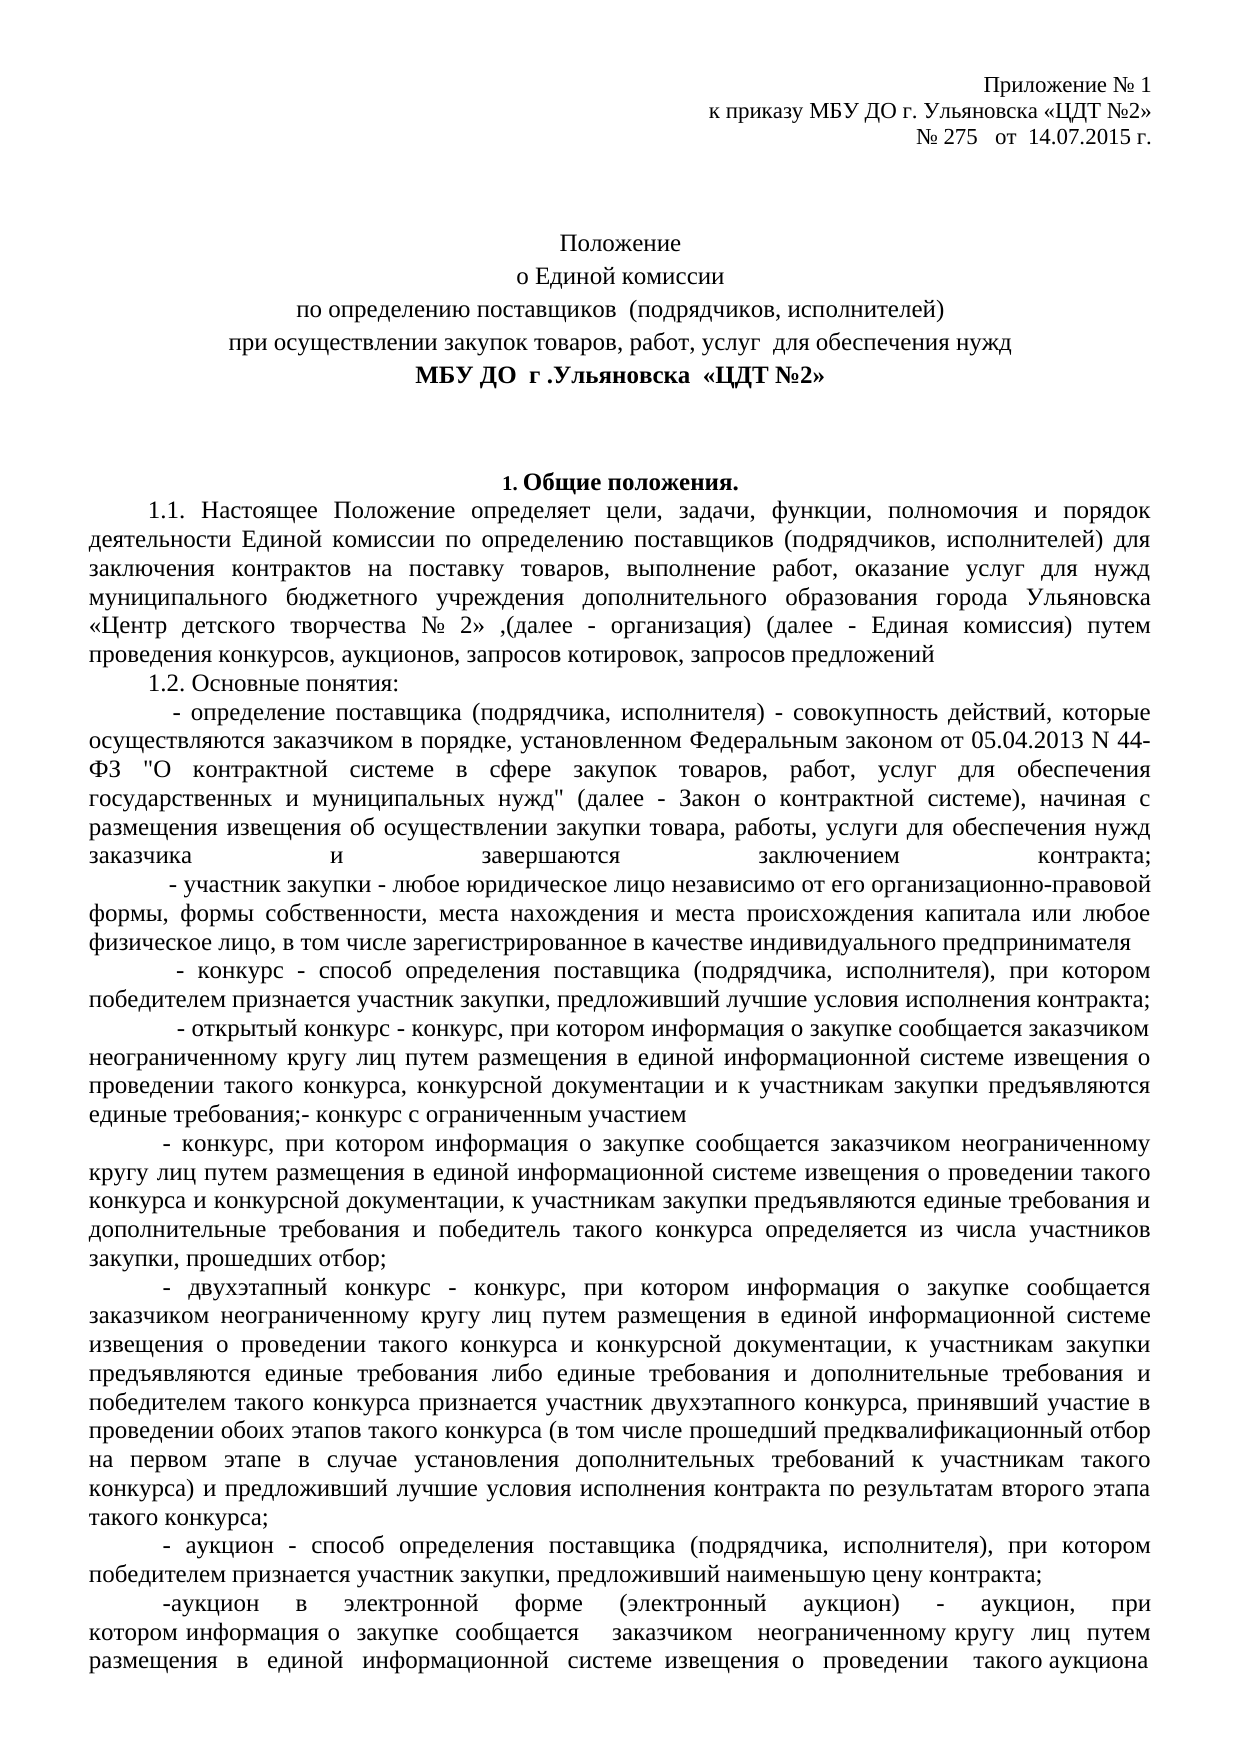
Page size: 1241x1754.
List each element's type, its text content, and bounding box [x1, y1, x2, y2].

text 1. Общие положения. [89, 467, 1152, 495]
text - конкурс - способ определения поставщика (подрядчика, исполнителя), при котором победителем признается участник закупки, предложивший лучшие условия исполнения контракта; [74, 955, 1152, 1013]
text Приложение № 1 к приказу МБУ ДО г. Ульяновска «ЦДТ №2» № 275 от 14.07.2015 г. [89, 71, 1152, 150]
text - двухэтапный конкурс - конкурс, при котором информация о закупке сообщается заказчиком неограниченному кругу лиц путем размещения в единой информационной системе извещения о проведении такого конкурса и конкурсной документации, к участникам закупки предъявляются единые требования либо единые требования и дополнительные требования и победителем такого конкурса признается участник двухэтапного конкурса, принявший участие в проведении обоих этапов такого конкурса (в том числе прошедший предквалификационный отбор на первом этапе в случае установления дополнительных требований к участникам такого конкурса) и предложивший лучшие условия исполнения контракта по результатам второго этапа такого конкурса; [74, 1272, 1152, 1530]
text - конкурс, при котором информация о закупке сообщается заказчиком неограниченному кругу лиц путем размещения в единой информационной системе извещения о проведении такого конкурса и конкурсной документации, к участникам закупки предъявляются единые требования и дополнительные требования и победитель такого конкурса определяется из числа участников закупки, прошедших отбор; [74, 1128, 1152, 1272]
text - аукцион - способ определения поставщика (подрядчика, исполнителя), при котором победителем признается участник закупки, предложивший наименьшую цену контракта; [74, 1530, 1152, 1588]
text - определение поставщика (подрядчика, исполнителя) - совокупность действий, которые осуществляются заказчиком в порядке, установленном Федеральным законом от 05.04.2013 N 44-ФЗ "О контрактной системе в сфере закупок товаров, работ, услуг для обеспечения государственных и муниципальных нужд" (далее - Закон о контрактной системе), начиная с размещения извещения об осуществлении закупки товара, работы, услуги для обеспечения нужд заказчика и завершаются заключением контракта; - участник закупки - любое юридическое лицо независимо от его организационно-правовой формы, формы собственности, места нахождения и места происхождения капитала или любое физическое лицо, в том числе зарегистрированное в качестве индивидуального предпринимателя [74, 697, 1152, 955]
text - открытый конкурс - конкурс, при котором информация о закупке сообщается заказчиком неограниченному кругу лиц путем размещения в единой информационной системе извещения о проведении такого конкурса, конкурсной документации и к участникам закупки предъявляются единые требования;- конкурс с ограниченным участием [74, 1013, 1152, 1128]
text 1.1. Настоящее Положение определяет цели, задачи, функции, полномочия и порядок деятельности Единой комиссии по определению поставщиков (подрядчиков, исполнителей) для заключения контрактов на поставку товаров, выполнение работ, оказание услуг для нужд муниципального бюджетного учреждения дополнительного образования города Ульяновска «Центр детского творчества № 2» ,(далее - организация) (далее - Единая комиссия) путем проведения конкурсов, аукционов, запросов котировок, запросов предложений [89, 495, 1152, 668]
text 1.2. Основные понятия: [89, 668, 1152, 697]
text Положение о Единой комиссии по определению поставщиков (подрядчиков, исполнителей) при осуществлении закупок товаров, работ, услуг для обеспечения нужд МБУ ДО г .Ульяновска «ЦДТ №2» [89, 228, 1152, 388]
text -аукцион в электронной форме (электронный аукцион) - аукцион, при котором информация о закупке сообщается заказчиком неограниченному кругу лиц путем размещения в единой информационной системе извещения о проведении такого аукциона [74, 1588, 1152, 1674]
